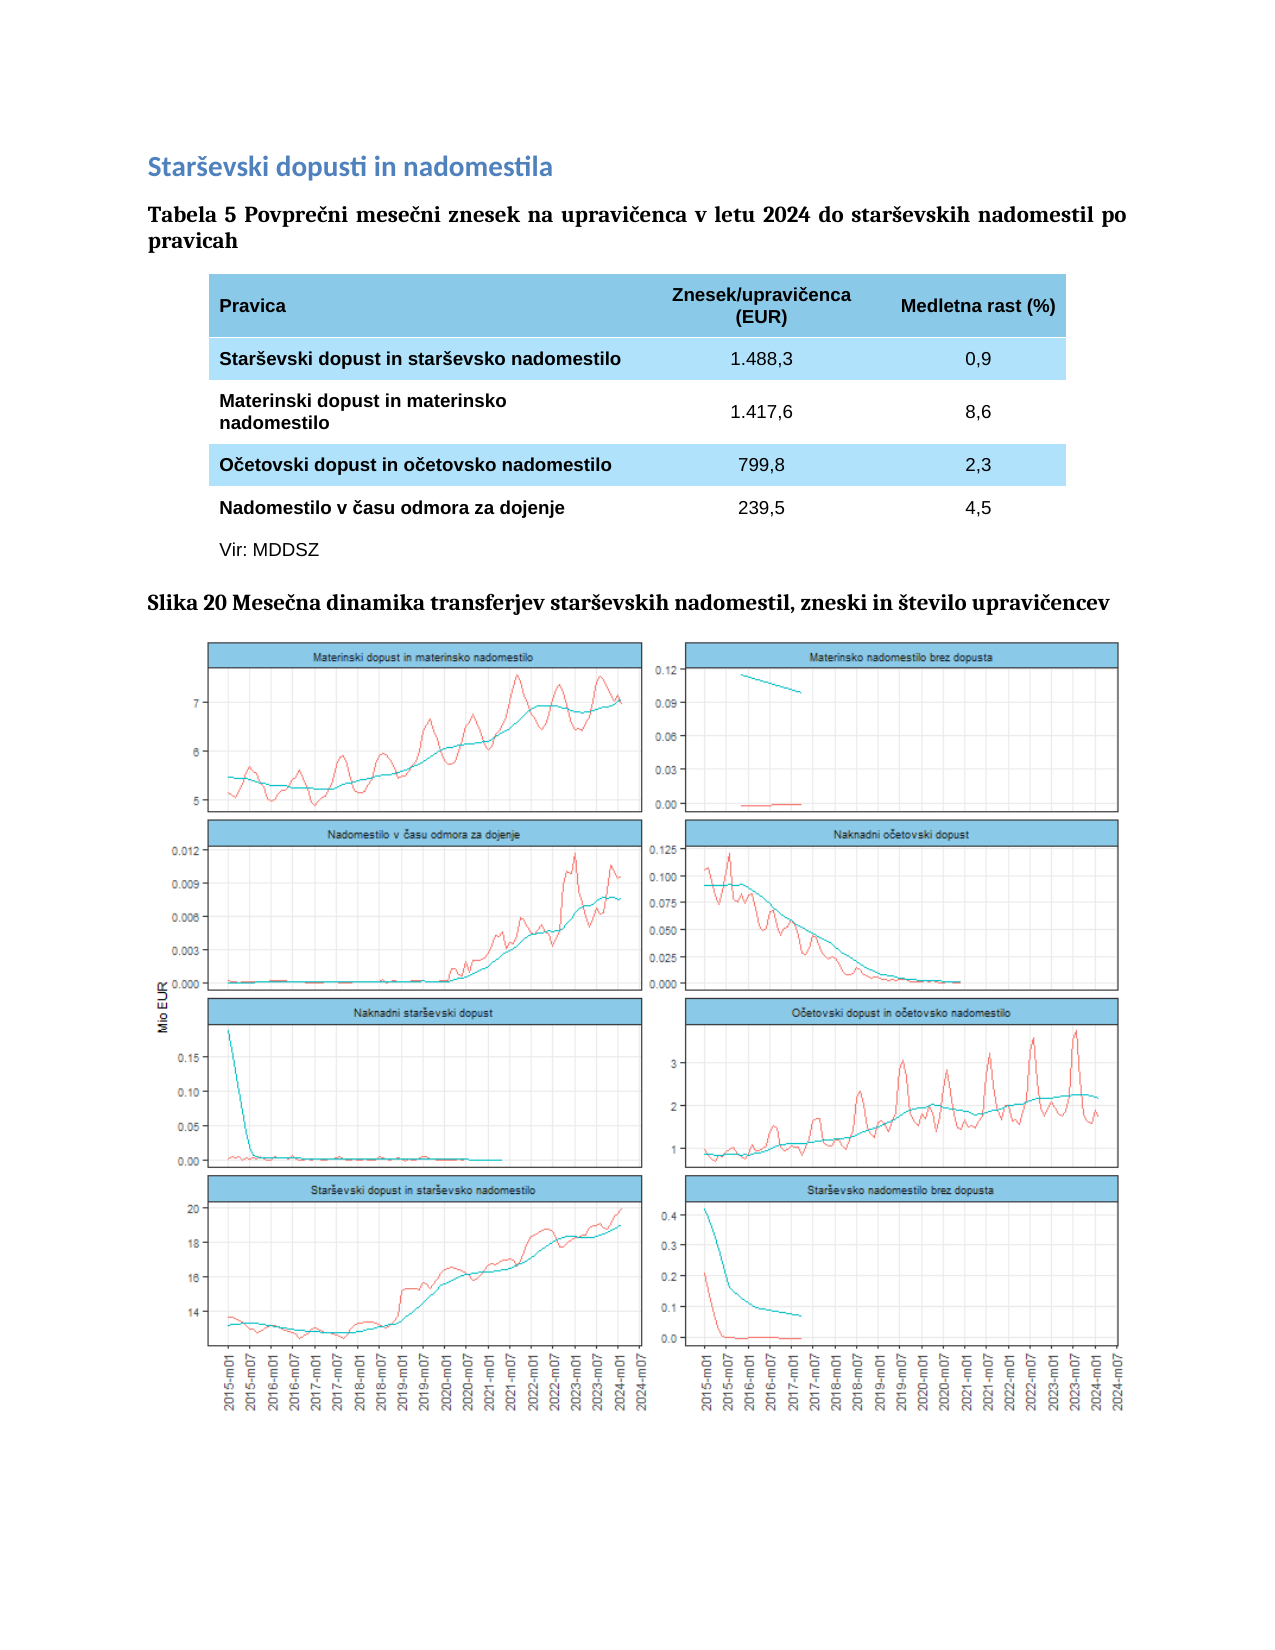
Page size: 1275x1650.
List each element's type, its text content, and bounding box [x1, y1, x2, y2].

table_cell 1.488,3 [633, 338, 890, 380]
picture [147, 634, 1127, 1419]
table_cell 239,5 [633, 486, 890, 528]
table_cell Starševski dopust in starševsko nadomestilo [209, 338, 633, 380]
table_cell 2,3 [890, 444, 1066, 486]
table_cell 4,5 [890, 486, 1066, 528]
subtitle Starševski dopusti in nadomestila [148, 148, 1127, 183]
text Slika 20 Mesečna dinamika transferjev starševskih nadomestil, zneski in število upravičencev [148, 590, 1127, 616]
table_cell Nadomestilo v času odmora za dojenje [209, 486, 633, 528]
table_cell 1.417,6 [633, 380, 890, 444]
table_cell Očetovski dopust in očetovsko nadomestilo [209, 444, 633, 486]
table_cell Vir: MDDSZ [209, 529, 1066, 571]
text Tabela 5 Povprečni mesečni znesek na upravičenca v letu 2024 do starševskih nadomestil po pravicah [148, 202, 1127, 255]
table_cell 799,8 [633, 444, 890, 486]
table_cell Materinski dopust in materinsko nadomestilo [209, 380, 633, 444]
table_header Pravica [209, 274, 633, 337]
table_cell 0,9 [890, 338, 1066, 380]
table_header Medletna rast (%) [890, 274, 1066, 337]
table_header Znesek/upravičenca (EUR) [633, 274, 890, 337]
table_cell 8,6 [890, 380, 1066, 444]
